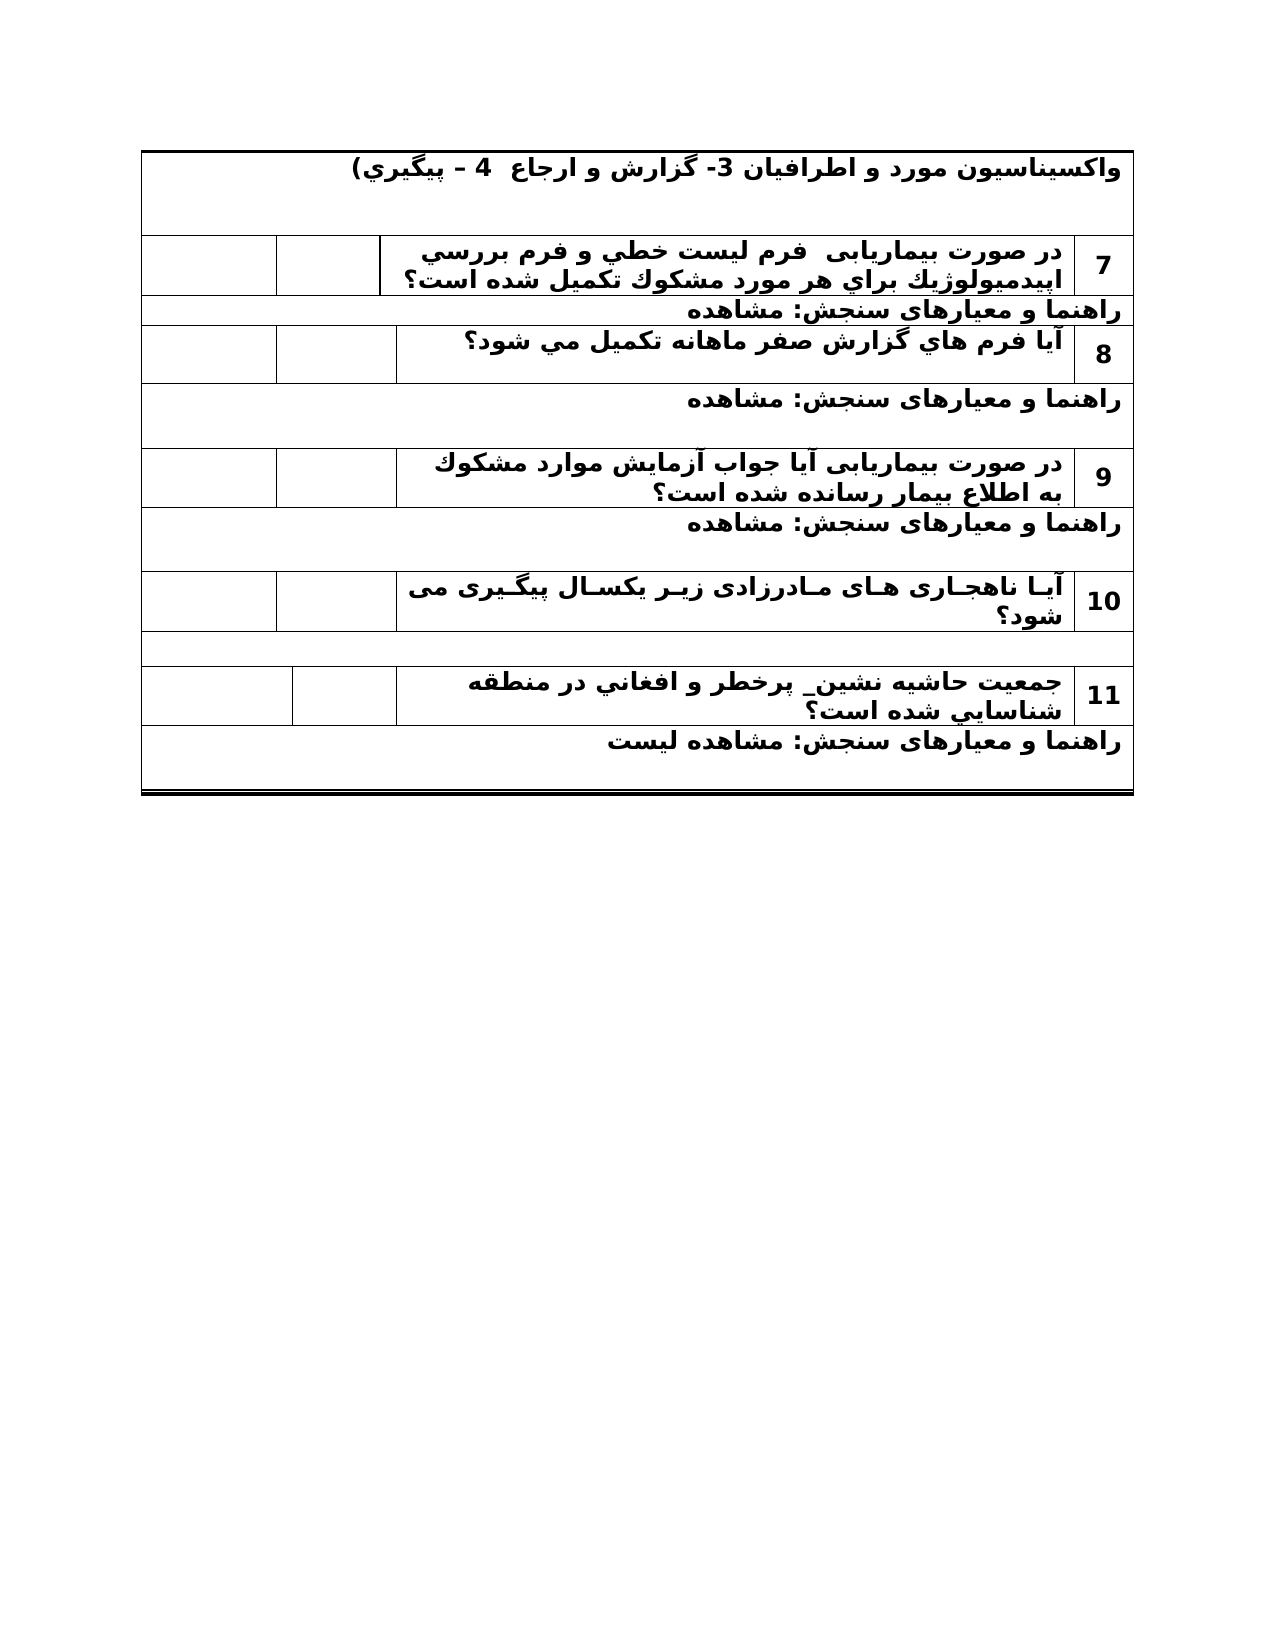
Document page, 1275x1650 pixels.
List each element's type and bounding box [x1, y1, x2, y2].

table_cell [142, 326, 276, 383]
table_cell [142, 384, 1133, 448]
table_cell [397, 667, 1074, 725]
table_cell [1075, 667, 1133, 725]
table_cell [293, 667, 396, 725]
table_cell [142, 449, 276, 507]
table_cell [277, 572, 396, 631]
table_cell [277, 236, 379, 295]
table_cell [397, 572, 1074, 631]
table_cell [142, 508, 1133, 571]
table_cell [397, 449, 1074, 507]
table_cell [142, 236, 276, 295]
table_cell [142, 153, 1133, 235]
table_cell [142, 726, 1133, 789]
table_cell [397, 326, 1074, 383]
table_cell [142, 572, 276, 631]
table_cell [142, 296, 1133, 325]
table_cell [1075, 236, 1133, 295]
table_cell [1075, 572, 1133, 631]
table_cell [142, 667, 292, 725]
table_cell [1075, 449, 1133, 507]
table_cell [1075, 326, 1133, 383]
table_cell [277, 326, 396, 383]
table_cell [142, 632, 1133, 666]
table_cell [277, 449, 396, 507]
table_cell [381, 236, 1074, 295]
